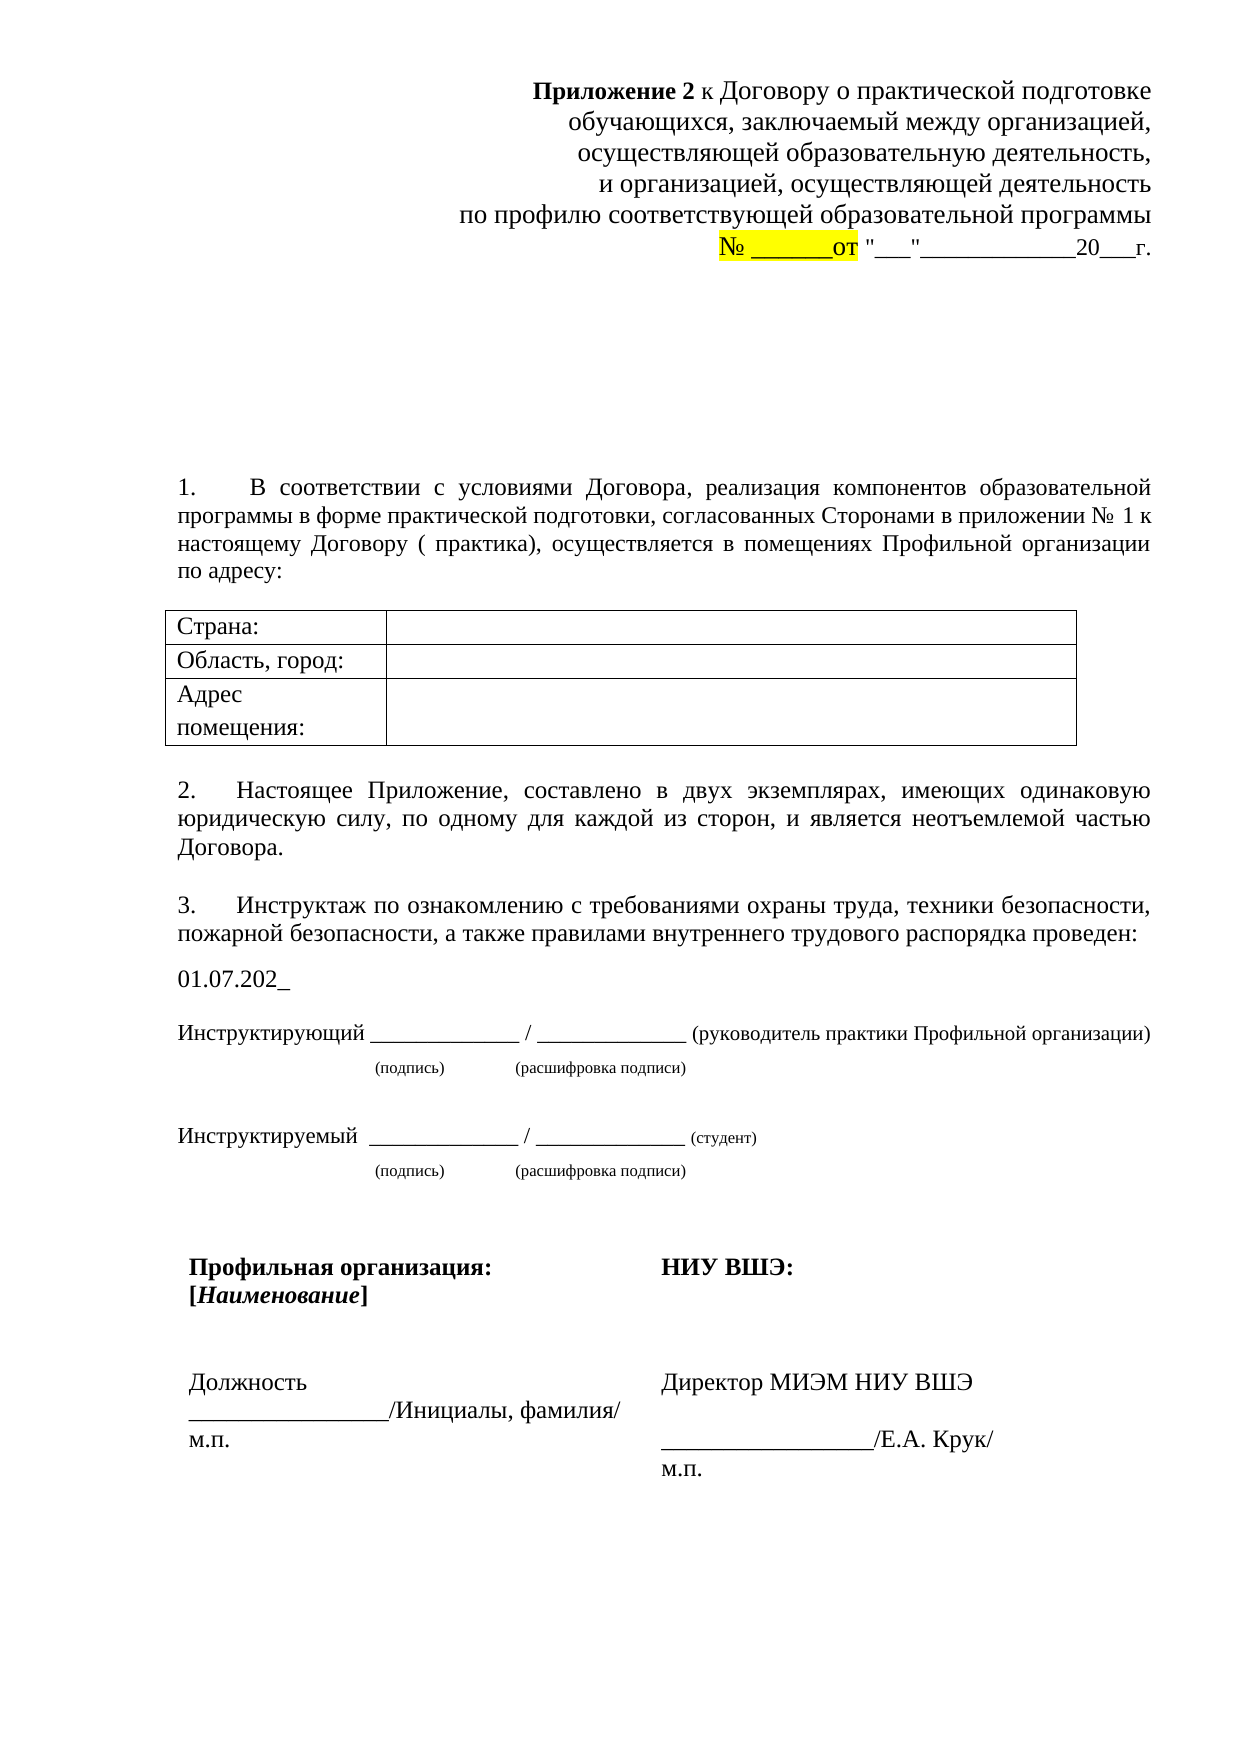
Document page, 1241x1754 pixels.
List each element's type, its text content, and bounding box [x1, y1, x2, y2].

table_header НИУ ВШЭ: [650, 1252, 1152, 1367]
text и организацией, осуществляющей деятельность [177, 167, 1152, 198]
table_header [387, 611, 1076, 644]
text (подпись) (расшифровка подписи) [325, 1161, 1152, 1180]
table_cell Должность ________________/Инициалы, фамилия/ м.п. [177, 1367, 650, 1482]
text (подпись) (расшифровка подписи) [325, 1058, 1152, 1077]
table_cell Область, город: [166, 645, 386, 678]
table_cell [387, 679, 1076, 745]
list Настоящее Приложение, составлено в двух экземплярах, имеющих одинаковую юридическую силу, по одному для каждой из сторон, и является неотъемлемой частью Договора. [177, 775, 1152, 861]
table_header Профильная организация: [177, 1252, 650, 1367]
table_cell Адрес помещения: [166, 679, 386, 745]
text 01.07.202_ [177, 964, 1152, 993]
table_header Страна: [166, 611, 386, 644]
text по профилю соответствующей образовательной программы [177, 198, 1152, 229]
list В соответствии с условиями Договора, реализация компонентов образовательной программы в форме практической подготовки, согласованных Сторонами в приложении № 1 к настоящему Договору ( практика), осуществляется в помещениях Профильной организации по адресу: [177, 472, 1152, 584]
text Приложение 2 к Договору о практической подготовке [177, 74, 1152, 105]
text осуществляющей образовательную деятельность, [177, 136, 1152, 167]
text обучающихся, заключаемый между организацией, [177, 105, 1152, 136]
text № ______от "___"_____________20___г. [177, 229, 1152, 261]
text Инструктирующий _____________ / _____________ (руководитель практики Профильной организации) [177, 1019, 1152, 1046]
list Инструктаж по ознакомлению с требованиями охраны труда, техники безопасности, пожарной безопасности, а также правилами внутреннего трудового распорядка проведен: [177, 890, 1152, 947]
text Инструктируемый _____________ / _____________ (студент) [177, 1122, 1152, 1148]
table_cell [387, 645, 1076, 678]
table_cell Директор МИЭМ НИУ ВШЭ _________________/Е.А. Крук/ м.п. [650, 1367, 1152, 1482]
